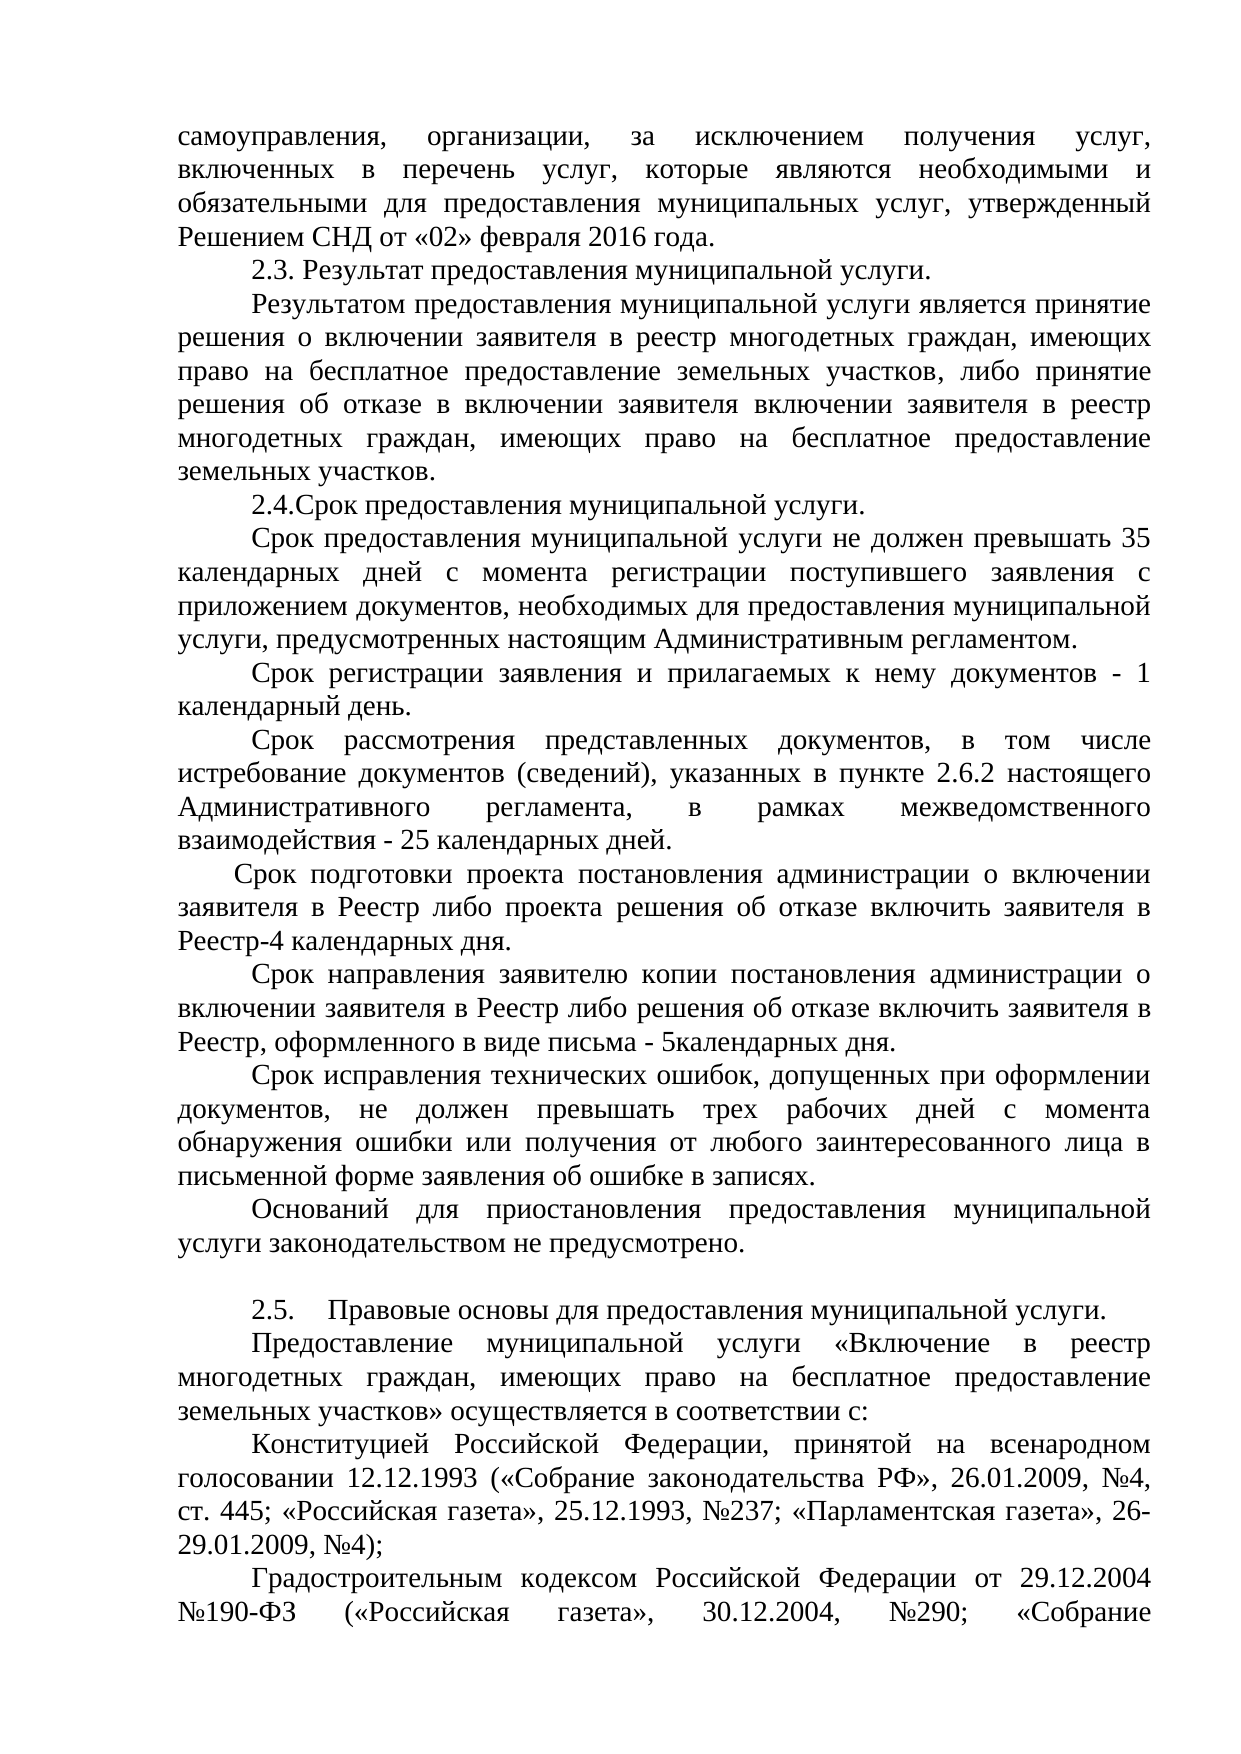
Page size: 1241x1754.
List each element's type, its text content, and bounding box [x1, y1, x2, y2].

text Срок подготовки проекта постановления администрации о включении заявителя в Реестр либо проекта решения об отказе включить заявителя в Реестр-4 календарных дня. [177, 856, 1152, 957]
text Срок предоставления муниципальной услуги не должен превышать 35 календарных дней с момента регистрации поступившего заявления с приложением документов, необходимых для предоставления муниципальной услуги, предусмотренных настоящим Административным регламентом. [177, 521, 1152, 655]
text Результатом предоставления муниципальной услуги является принятие решения о включении заявителя в реестр многодетных граждан, имеющих право на бесплатное предоставление земельных участков, либо принятие решения об отказе в включении заявителя включении заявителя в реестр многодетных граждан, имеющих право на бесплатное предоставление земельных участков. [177, 286, 1152, 487]
text Срок исправления технических ошибок, допущенных при оформлении документов, не должен превышать трех рабочих дней с момента обнаружения ошибки или получения от любого заинтересованного лица в письменной форме заявления об ошибке в записях. [177, 1057, 1152, 1191]
text Конституцией Российской Федерации, принятой на всенародном голосовании 12.12.1993 («Собрание законодательства РФ», 26.01.2009, №4, ст. 445; «Российская газета», 25.12.1993, №237; «Парламентская газета», 26-29.01.2009, №4); [177, 1426, 1152, 1560]
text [177, 1560, 1152, 1627]
text Срок направления заявителю копии постановления администрации о включении заявителя в Реестр либо решения об отказе включить заявителя в Реестр, оформленного в виде письма - 5календарных дня. [177, 957, 1152, 1057]
text 2.3. Результат предоставления муниципальной услуги. [177, 252, 1152, 286]
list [177, 118, 1152, 252]
text Срок рассмотрения представленных документов, в том числе истребование документов (сведений), указанных в пункте 2.6.2 настоящего Административного регламента, в рамках межведомственного взаимодействия - 25 календарных дней. [177, 722, 1152, 856]
text Оснований для приостановления предоставления муниципальной услуги законодательством не предусмотрено. [177, 1191, 1152, 1258]
text 2.4.Срок предоставления муниципальной услуги. [177, 487, 1152, 521]
text Предоставление муниципальной услуги «Включение в реестр многодетных граждан, имеющих право на бесплатное предоставление земельных участков» осуществляется в соответствии с: [177, 1326, 1152, 1426]
list Правовые основы для предоставления муниципальной услуги. [177, 1292, 1152, 1326]
text Срок регистрации заявления и прилагаемых к нему документов - 1 календарный день. [177, 655, 1152, 722]
